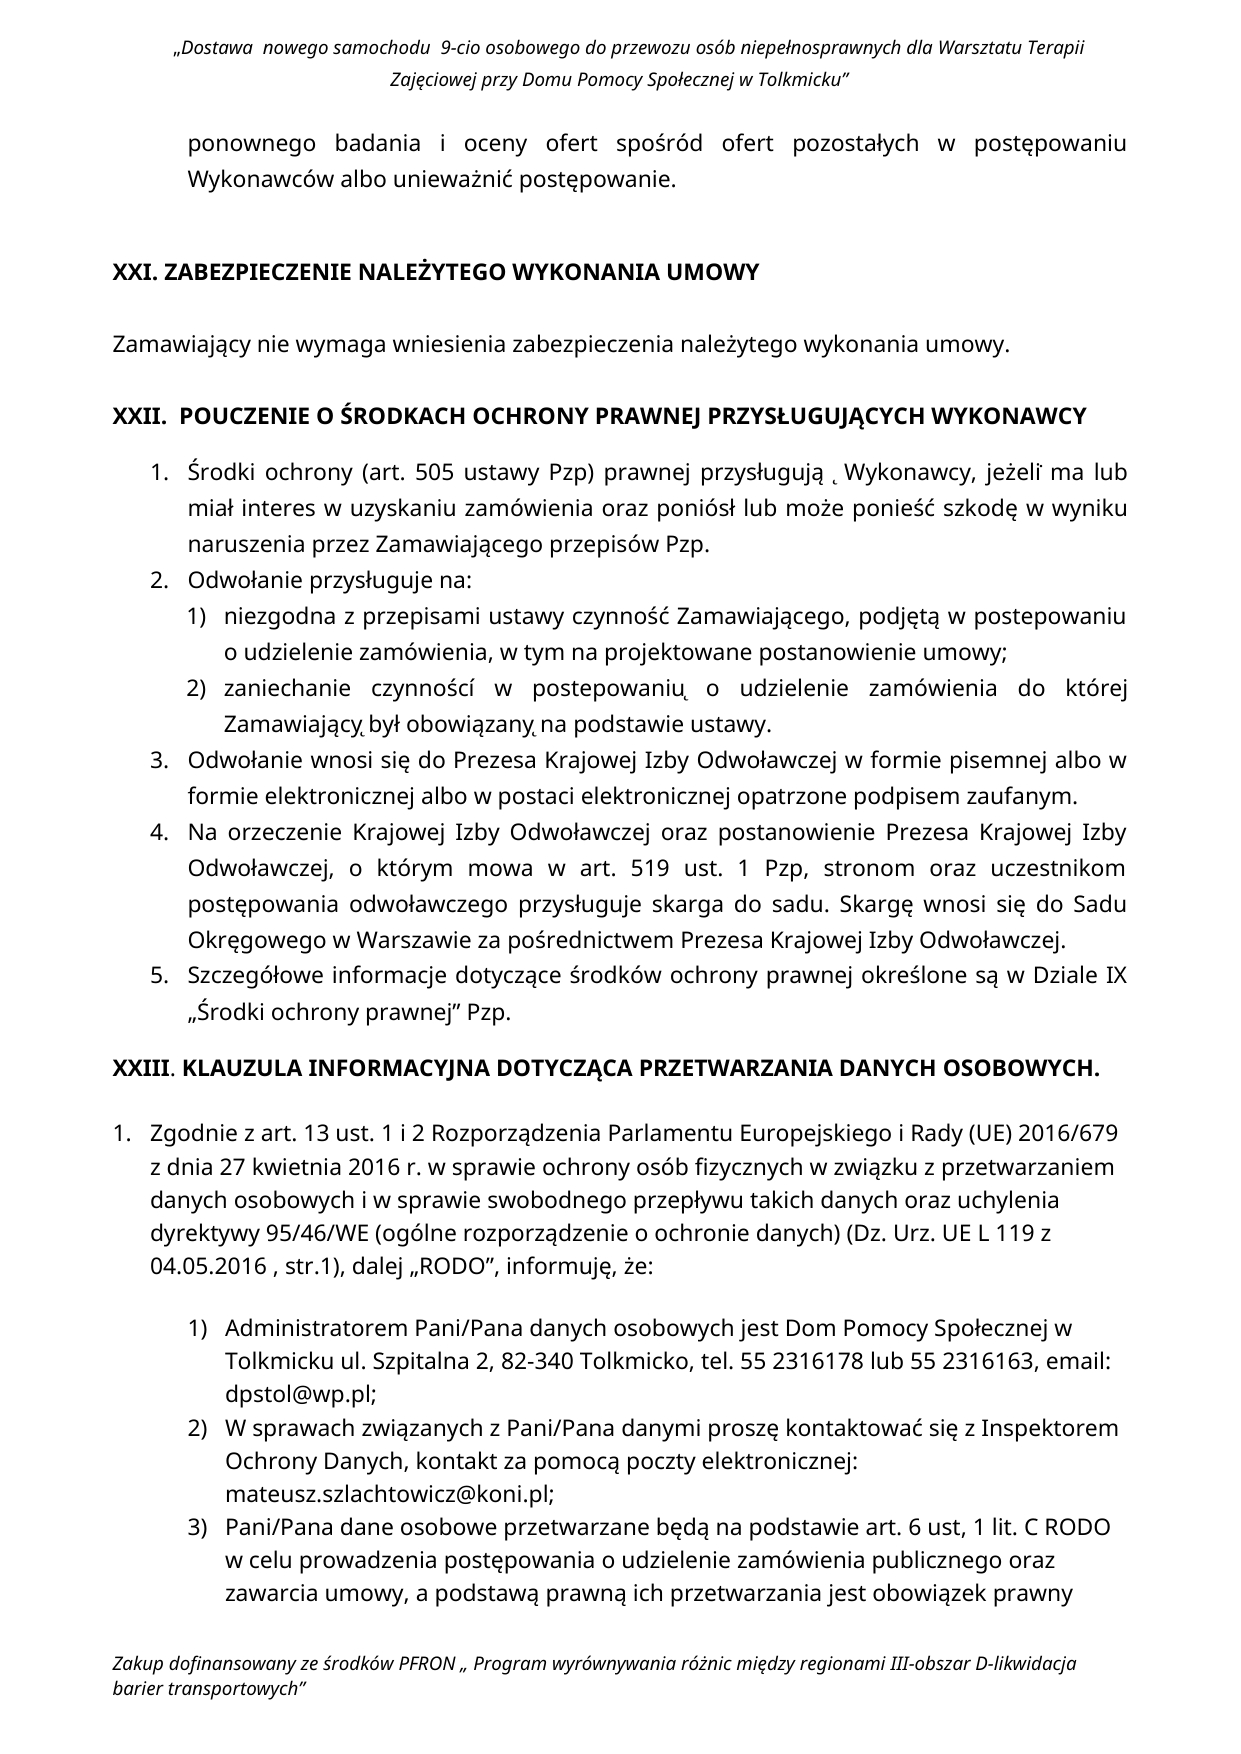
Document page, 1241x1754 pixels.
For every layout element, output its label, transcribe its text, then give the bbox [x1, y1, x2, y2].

list zaniechanie czynnoścí w postepowanių o udzielenie zamówienia do której Zamawiający̨ był obowiązany̨ na podstawie ustawy. [186, 672, 1128, 739]
text XXII. POUCZENIE O ŚRODKACH OCHRONY PRAWNEJ PRZYSŁUGUJĄCYCH WYKONAWCY [112, 399, 1128, 431]
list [150, 127, 1128, 194]
list Odwołanie wnosi się do Prezesa Krajowej Izby Odwoławczej w formie pisemnej albo w formie elektronicznej albo w postaci elektronicznej opatrzone podpisem zaufanym. [150, 744, 1128, 811]
list Środki ochrony (art. 505 ustawy Pzp) prawnej przysługują ̨ Wykonawcy, jeżeli̇ ma lub miał interes w uzyskaniu zamówienia oraz poniósł lub może ponieść szkodę w wyniku naruszenia przez Zamawiającego przepisów Pzp. [150, 456, 1128, 559]
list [187, 1511, 1128, 1608]
list Zgodnie z art. 13 ust. 1 i 2 Rozporządzenia Parlamentu Europejskiego i Rady (UE) 2016/679 z dnia 27 kwietnia 2016 r. w sprawie ochrony osób fizycznych w związku z przetwarzaniem danych osobowych i w sprawie swobodnego przepływu takich danych oraz uchylenia dyrektywy 95/46/WE (ogólne rozporządzenie o ochronie danych) (Dz. Urz. UE L 119 z 04.05.2016 , str.1), dalej „RODO”, informuję, że: [112, 1117, 1128, 1281]
list W sprawach związanych z Pani/Pana danymi proszę kontaktować się z Inspektorem Ochrony Danych, kontakt za pomocą poczty elektronicznej: mateusz.szlachtowicz@koni.pl; [187, 1411, 1128, 1509]
text XXI. ZABEZPIECZENIE NALEŻYTEGO WYKONANIA UMOWY [112, 256, 1128, 287]
list Odwołanie przysługuje na: [150, 564, 1128, 595]
list Szczegółowe informacje dotyczące środków ochrony prawnej określone są w Dziale IX „Środki ochrony prawnej” Pzp. [150, 959, 1128, 1027]
list Na orzeczenie Krajowej Izby Odwoławczej oraz postanowienie Prezesa Krajowej Izby Odwoławczej, o którym mowa w art. 519 ust. 1 Pzp, stronom oraz uczestnikom postępowania odwoławczego przysługuje skarga do sadu. Skargę wnosi się do Sadu Okręgowego w Warszawie za pośrednictwem Prezesa Krajowej Izby Odwoławczej. [150, 816, 1128, 955]
text Zamawiający nie wymaga wniesienia zabezpieczenia należytego wykonania umowy. [112, 328, 1128, 359]
list Administratorem Pani/Pana danych osobowych jest Dom Pomocy Społecznej w Tolkmicku ul. Szpitalna 2, 82-340 Tolkmicko, tel. 55 2316178 lub 55 2316163, email: dpstol@wp.pl; [187, 1312, 1128, 1409]
list niezgodna z przepisami ustawy czynność Zamawiającego, podjętą w postepowaniu o udzielenie zamówienia, w tym na projektowane postanowienie umowy; [186, 600, 1128, 667]
text XXIII. KLAUZULA INFORMACYJNA DOTYCZĄCA PRZETWARZANIA DANYCH OSOBOWYCH. [112, 1052, 1128, 1083]
